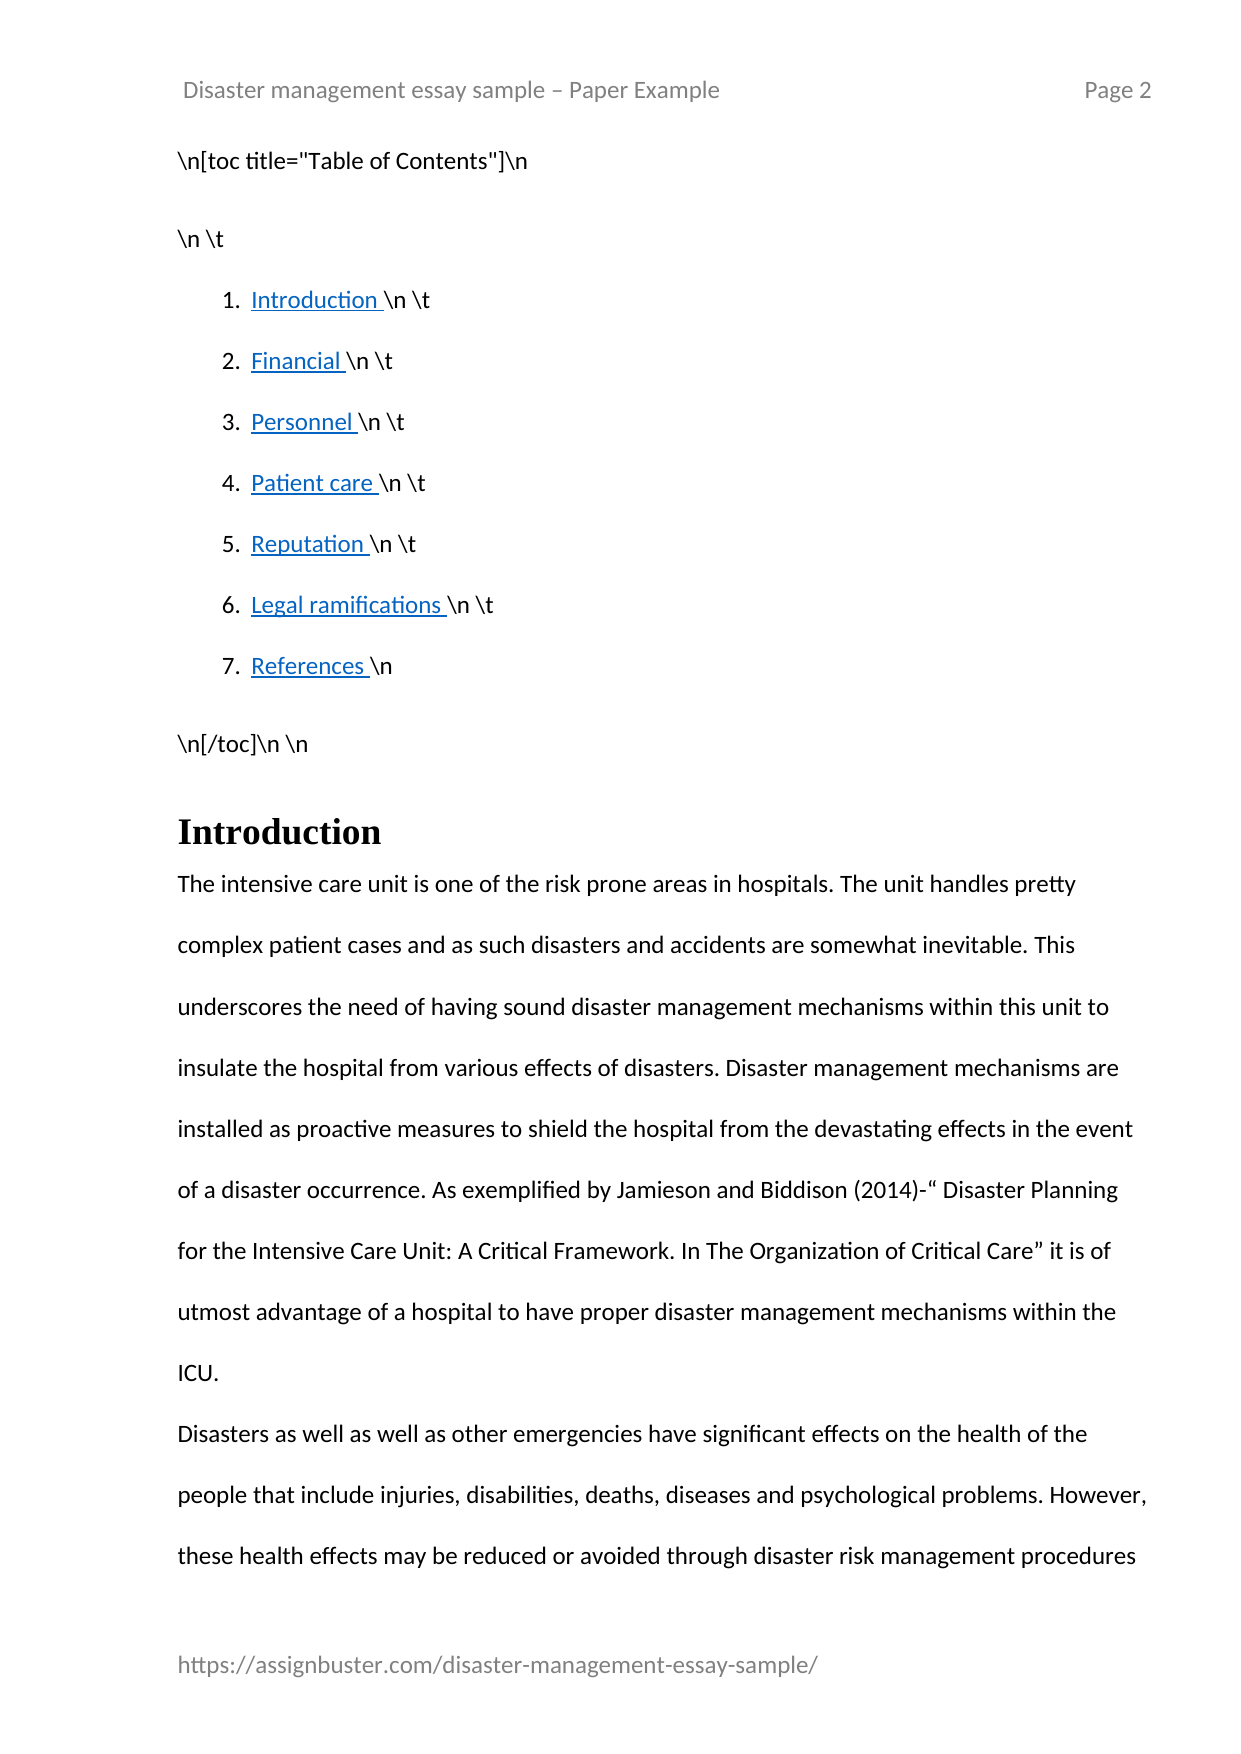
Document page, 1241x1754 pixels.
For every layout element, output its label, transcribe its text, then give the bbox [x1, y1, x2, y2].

list Introduction \n \t [222, 284, 1152, 314]
list \n \t [177, 223, 1152, 253]
list Patient care \n \t [222, 467, 1152, 497]
list Reputation \n \t [222, 528, 1152, 558]
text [177, 869, 1152, 1571]
list Financial \n \t [222, 345, 1152, 375]
list Personnel \n \t [222, 406, 1152, 436]
list Legal ramifications \n \t [222, 589, 1152, 619]
text \n[/toc]\n \n [177, 728, 1152, 758]
text \n[toc title="Table of Contents"]\n [177, 145, 1152, 176]
list References \n [222, 650, 1152, 681]
subtitle Introduction [177, 809, 1152, 853]
